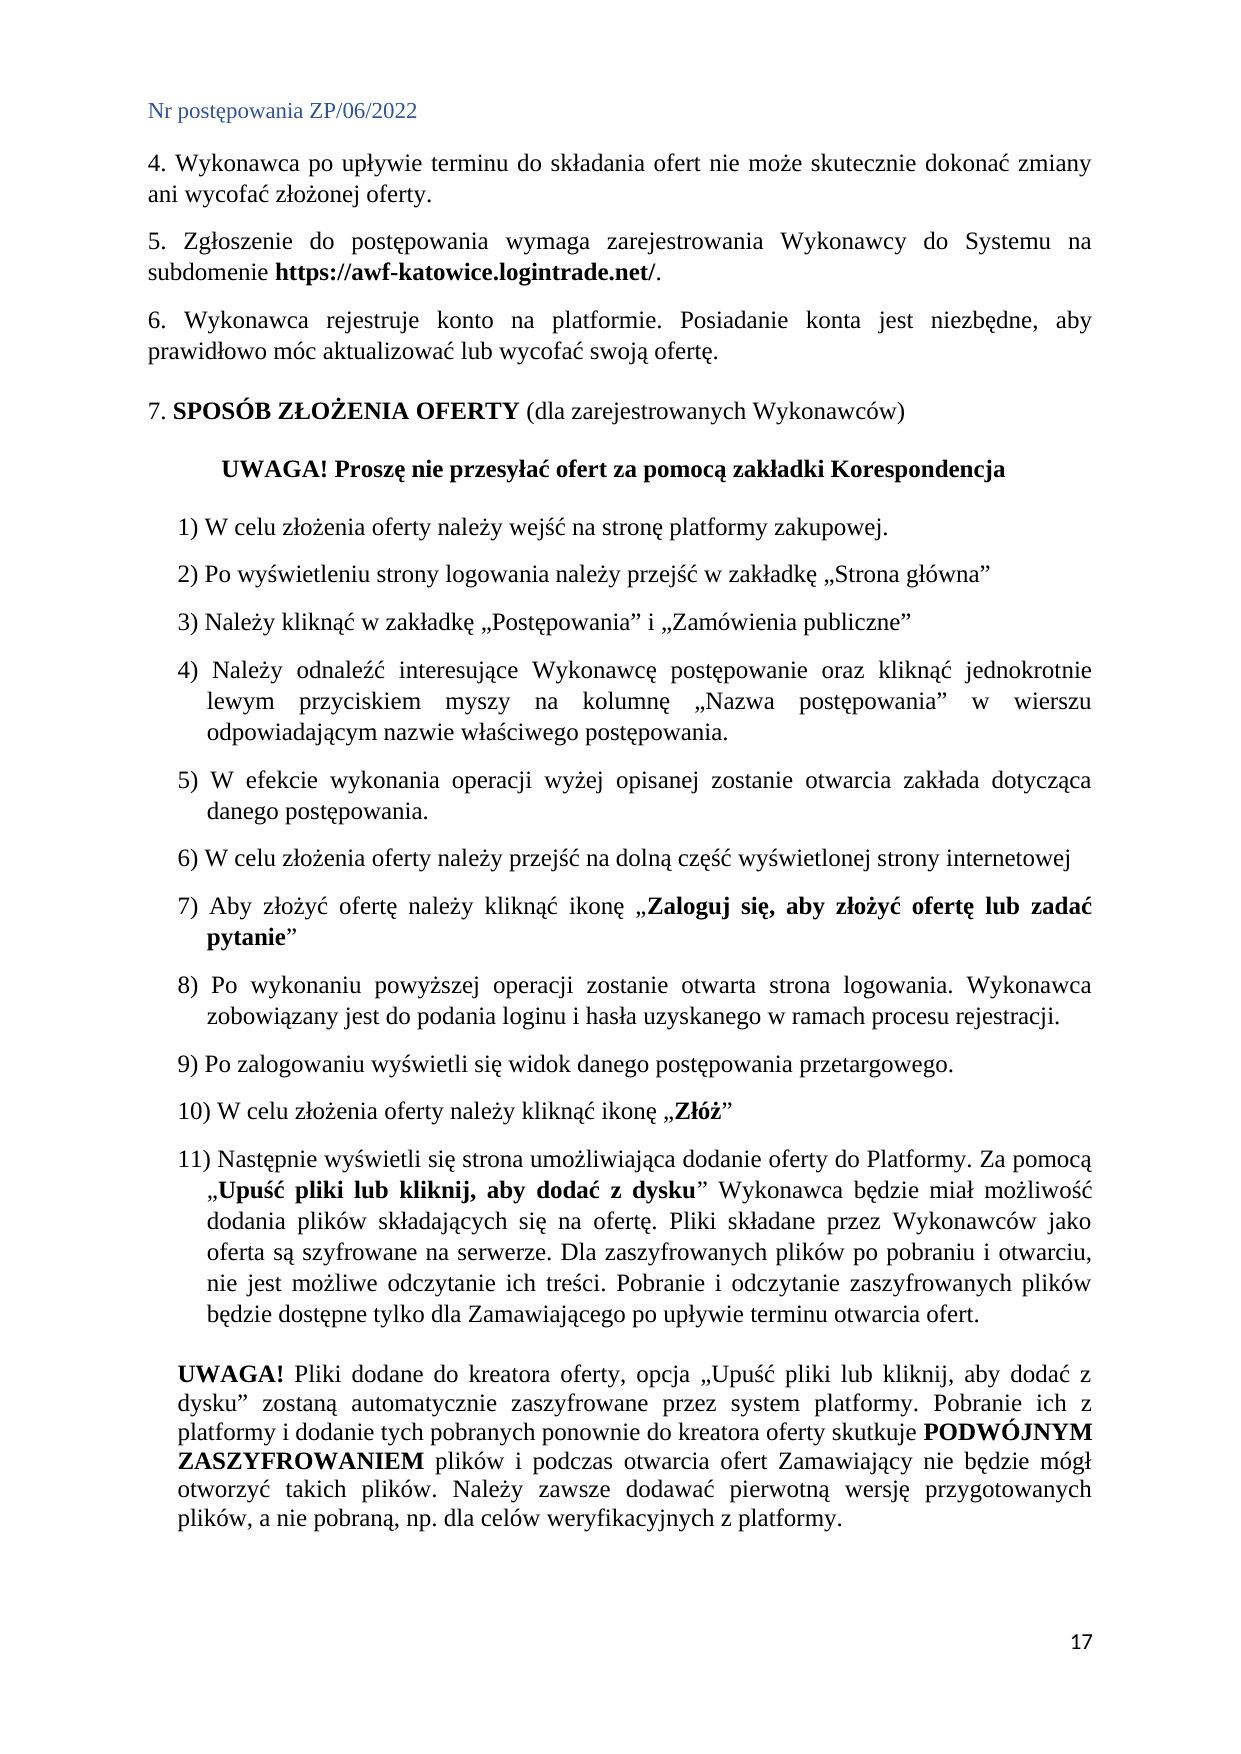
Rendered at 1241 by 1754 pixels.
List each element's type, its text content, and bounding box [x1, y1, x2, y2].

text 5. Zgłoszenie do postępowania wymaga zarejestrowania Wykonawcy do Systemu na subdomenie https://awf-katowice.logintrade.net/. [148, 226, 1093, 286]
text 2) Po wyświetleniu strony logowania należy przejść w zakładkę „Strona główna” [177, 559, 1093, 588]
text 7. SPOSÓB ZŁOŻENIA OFERTY (dla zarejestrowanych Wykonawców) [148, 396, 1093, 425]
text 5) W efekcie wykonania operacji wyżej opisanej zostanie otwarcia zakłada dotycząca danego postępowania. [177, 765, 1093, 824]
text 7) Aby złożyć ofertę należy kliknąć ikonę „Zaloguj się, aby złożyć ofertę lub zadać pytanie” [177, 891, 1093, 951]
text UWAGA! Pliki dodane do kreatora oferty, opcja „Upuść pliki lub kliknij, aby dodać z dysku” zostaną automatycznie zaszyfrowane przez system platformy. Pobranie ich z platformy i dodanie tych pobranych ponownie do kreatora oferty skutkuje PODWÓJNYM ZASZYFROWANIEM plików i podczas otwarcia ofert Zamawiający nie będzie mógł otworzyć takich plików. Należy zawsze dodawać pierwotną wersję przygotowanych plików, a nie pobraną, np. dla celów weryfikacyjnych z platformy. [177, 1359, 1093, 1532]
text 10) W celu złożenia oferty należy kliknąć ikonę „Złóż” [177, 1096, 1093, 1125]
text 3) Należy kliknąć w zakładkę „Postępowania” i „Zamówienia publiczne” [177, 607, 1093, 636]
text 4. Wykonawca po upływie terminu do składania ofert nie może skutecznie dokonać zmiany ani wycofać złożonej oferty. [148, 148, 1093, 207]
text 8) Po wykonaniu powyższej operacji zostanie otwarta strona logowania. Wykonawca zobowiązany jest do podania loginu i hasła uzyskanego w ramach procesu rejestracji. [177, 970, 1093, 1030]
text 6) W celu złożenia oferty należy przejść na dolną część wyświetlonej strony internetowej [177, 843, 1093, 872]
text 11) Następnie wyświetli się strona umożliwiająca dodanie oferty do Platformy. Za pomocą „Upuść pliki lub kliknij, aby dodać z dysku” Wykonawca będzie miał możliwość dodania plików składających się na ofertę. Pliki składane przez Wykonawców jako oferta są szyfrowane na serwerze. Dla zaszyfrowanych plików po pobraniu i otwarciu, nie jest możliwe odczytanie ich treści. Pobranie i odczytanie zaszyfrowanych plików będzie dostępne tylko dla Zamawiającego po upływie terminu otwarcia ofert. [177, 1144, 1093, 1328]
text UWAGA! Proszę nie przesyłać ofert za pomocą zakładki Korespondencja [148, 454, 1093, 483]
text 6. Wykonawca rejestruje konto na platformie. Posiadanie konta jest niezbędne, aby prawidłowo móc aktualizować lub wycofać swoją ofertę. [148, 305, 1093, 365]
text 1) W celu złożenia oferty należy wejść na stronę platformy zakupowej. [177, 512, 1093, 541]
text 9) Po zalogowaniu wyświetli się widok danego postępowania przetargowego. [177, 1049, 1093, 1077]
text 4) Należy odnaleźć interesujące Wykonawcę postępowanie oraz kliknąć jednokrotnie lewym przyciskiem myszy na kolumnę „Nazwa postępowania” w wierszu odpowiadającym nazwie właściwego postępowania. [177, 655, 1093, 746]
